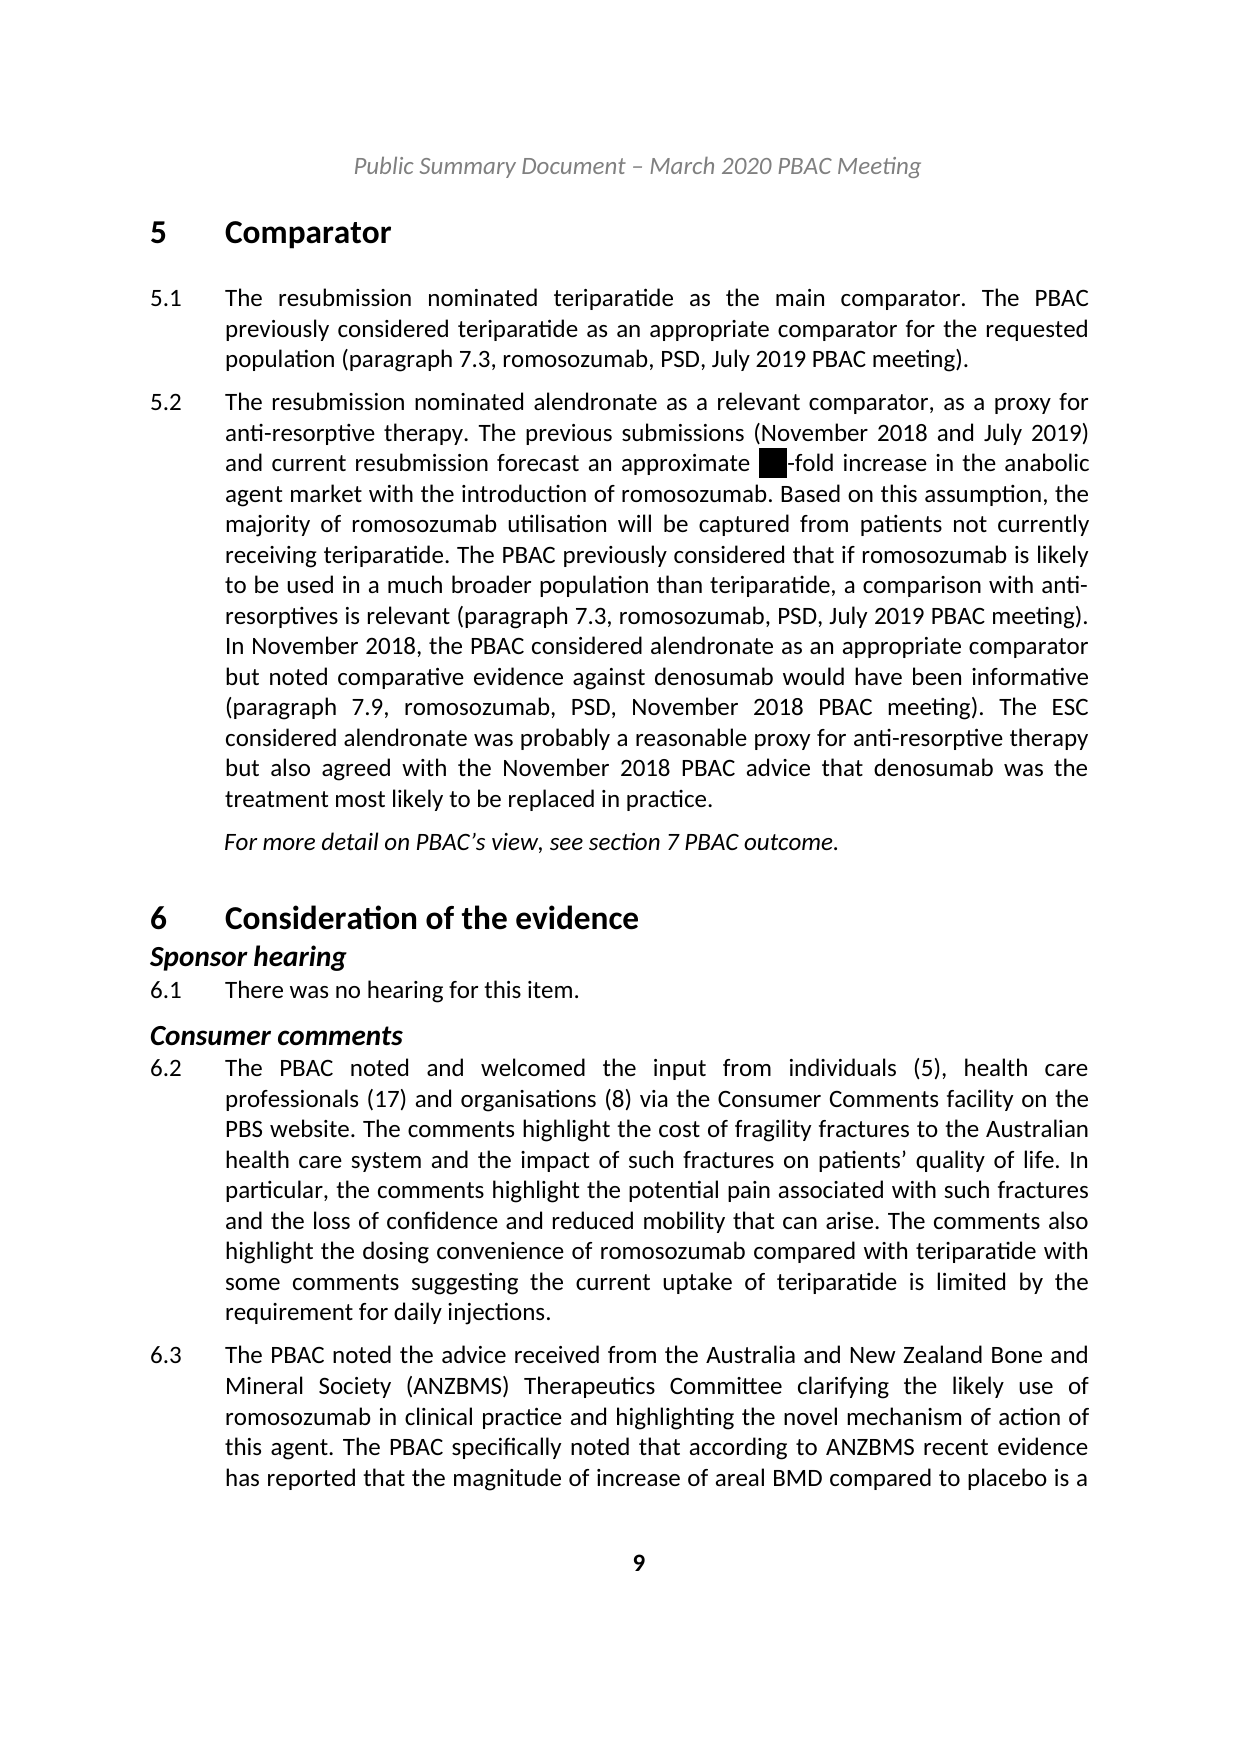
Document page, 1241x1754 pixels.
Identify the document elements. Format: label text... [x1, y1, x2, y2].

list The PBAC noted and welcomed the input from individuals (5), health care professionals (17) and organisations (8) via the Consumer Comments facility on the PBS website. The comments highlight the cost of fragility fractures to the Australian health care system and the impact of such fractures on patients’ quality of life. In particular, the comments highlight the potential pain associated with such fractures and the loss of confidence and reduced mobility that can arise. The comments also highlight the dosing convenience of romosozumab compared with teriparatide with some comments suggesting the current uptake of teriparatide is limited by the requirement for daily injections. [150, 1052, 1090, 1327]
subtitle Comparator [150, 211, 1090, 252]
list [150, 1339, 1090, 1492]
list The resubmission nominated teriparatide as the main comparator. The PBAC previously considered teriparatide as an appropriate comparator for the requested population (paragraph 7.3, romosozumab, PSD, July 2019 PBAC meeting). [150, 282, 1090, 374]
subtitle Consideration of the evidence [150, 897, 1090, 938]
subtitle Consumer comments [150, 1017, 1090, 1052]
list There was no hearing for this item. [150, 974, 1090, 1004]
list The resubmission nominated alendronate as a relevant comparator, as a proxy for anti-resorptive therapy. The previous submissions (November 2018 and July 2019) and current resubmission forecast an approximate '''''-fold increase in the anabolic agent market with the introduction of romosozumab. Based on this assumption, the majority of romosozumab utilisation will be captured from patients not currently receiving teriparatide. The PBAC previously considered that if romosozumab is likely to be used in a much broader population than teriparatide, a comparison with anti-resorptives is relevant (paragraph 7.3, romosozumab, PSD, July 2019 PBAC meeting). In November 2018, the PBAC considered alendronate as an appropriate comparator but noted comparative evidence against denosumab would have been informative (paragraph 7.9, romosozumab, PSD, November 2018 PBAC meeting). The ESC considered alendronate was probably a reasonable proxy for anti-resorptive therapy but also agreed with the November 2018 PBAC advice that denosumab was the treatment most likely to be replaced in practice. [150, 386, 1090, 814]
text For more detail on PBAC’s view, see section 7 PBAC outcome. [224, 826, 1090, 857]
subtitle Sponsor hearing [150, 938, 1090, 974]
